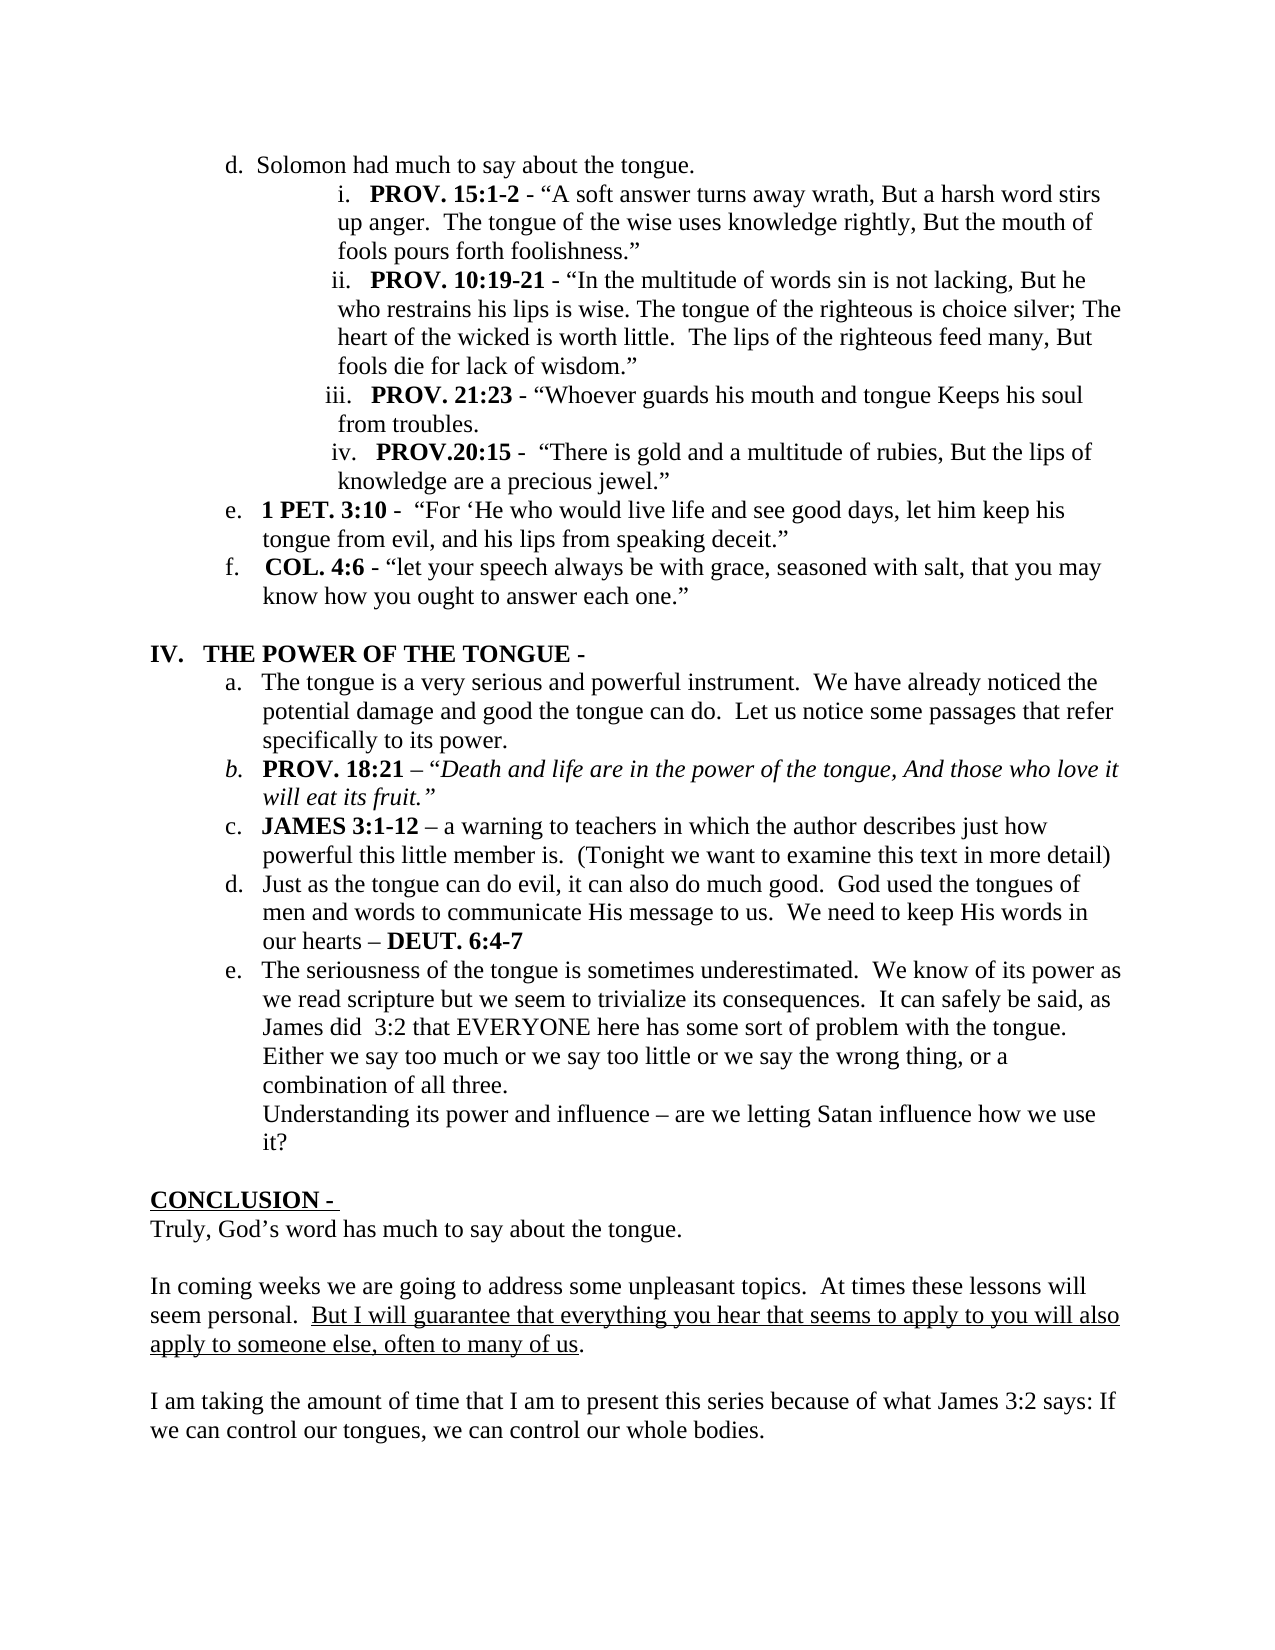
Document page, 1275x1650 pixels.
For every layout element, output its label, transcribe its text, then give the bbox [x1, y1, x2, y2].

text c. JAMES 3:1-12 – a warning to teachers in which the author describes just how powerful this little member is. (Tonight we want to examine this text in more detail) [225, 811, 1125, 869]
text i. PROV. 15:1-2 - “A soft answer turns away wrath, But a harsh word stirs up anger. The tongue of the wise uses knowledge rightly, But the mouth of fools pours forth foolishness.” [150, 179, 1125, 265]
text I am taking the amount of time that I am to present this series because of what James 3:2 says: If we can control our tongues, we can control our whole bodies. [150, 1386, 1125, 1444]
text e. 1 PET. 3:10 - “For ‘He who would live life and see good days, let him keep his tongue from evil, and his lips from speaking deceit.” [225, 495, 1125, 552]
text f. COL. 4:6 - “let your speech always be with grace, seasoned with salt, that you may know how you ought to answer each one.” [225, 552, 1125, 610]
text In coming weeks we are going to address some unpleasant topics. At times these lessons will seem personal. But I will guarantee that everything you hear that seems to apply to you will also apply to someone else, often to many of us. [150, 1271, 1125, 1357]
text a. The tongue is a very serious and powerful instrument. We have already noticed the potential damage and good the tongue can do. Let us notice some passages that refer specifically to its power. [225, 667, 1125, 754]
text d. Solomon had much to say about the tongue. [225, 150, 1125, 179]
text IV. THE POWER OF THE TONGUE - [150, 639, 1125, 667]
text d. Just as the tongue can do evil, it can also do much good. God used the tongues of men and words to communicate His message to us. We need to keep His words in our hearts – DEUT. 6:4-7 [225, 869, 1125, 955]
text Truly, God’s word has much to say about the tongue. [150, 1214, 1125, 1242]
text b. PROV. 18:21 – “Death and life are in the power of the tongue, And those who love it will eat its fruit.” [225, 754, 1125, 811]
text e. The seriousness of the tongue is sometimes underestimated. We know of its power as we read scripture but we seem to trivialize its consequences. It can safely be said, as James did 3:2 that EVERYONE here has some sort of problem with the tongue. Either we say too much or we say too little or we say the wrong thing, or a combination of all three. Understanding its power and influence – are we letting Satan influence how we use it? [225, 955, 1125, 1156]
text iv. PROV.20:15 - “There is gold and a multitude of rubies, But the lips of knowledge are a precious jewel.” [150, 437, 1125, 495]
text ii. PROV. 10:19-21 - “In the multitude of words sin is not lacking, But he who restrains his lips is wise. The tongue of the righteous is choice silver; The heart of the wicked is worth little. The lips of the righteous feed many, But fools die for lack of wisdom.” [150, 265, 1125, 380]
text iii. PROV. 21:23 - “Whoever guards his mouth and tongue Keeps his soul from troubles. [150, 380, 1125, 437]
text CONCLUSION - [150, 1185, 1125, 1214]
